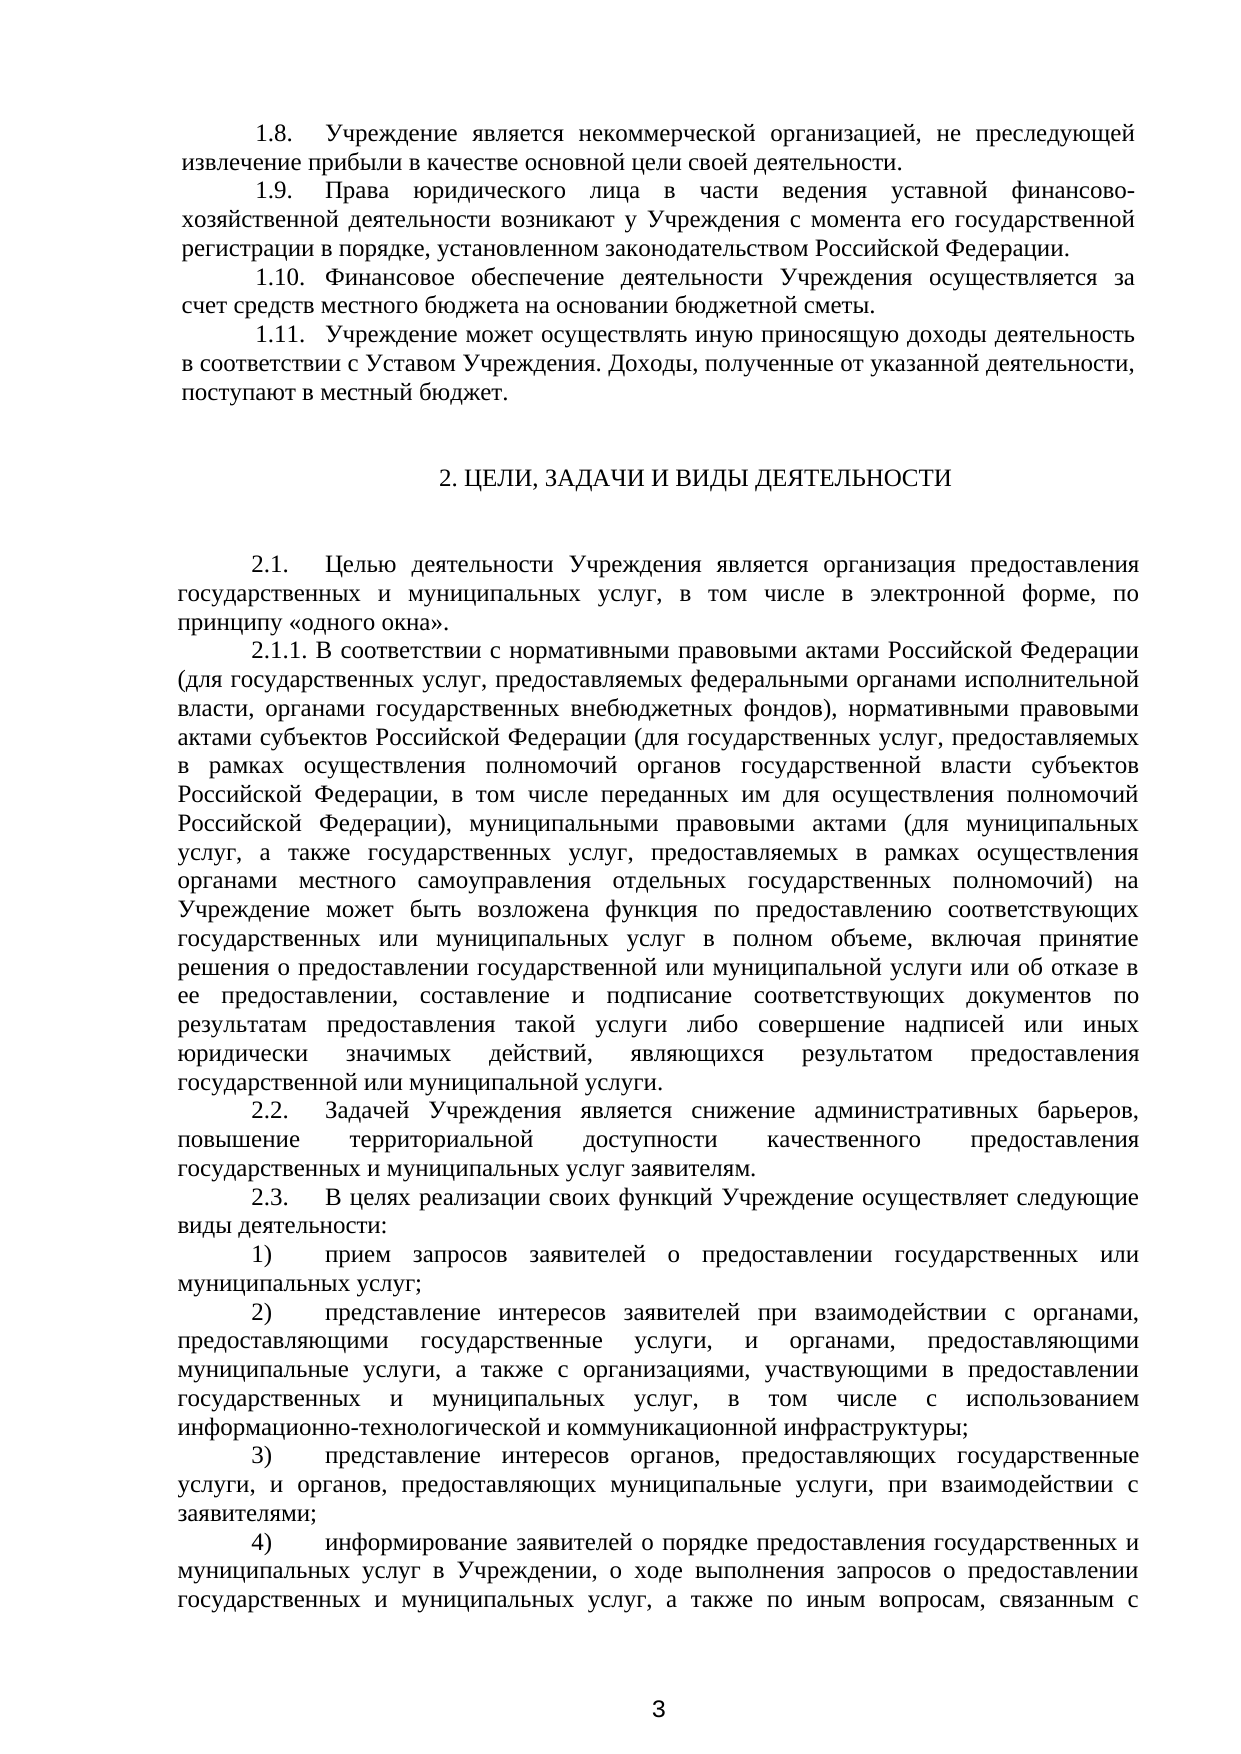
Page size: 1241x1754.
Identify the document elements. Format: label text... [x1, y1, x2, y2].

list Учреждение может осуществлять иную приносящую доходы деятельность в соответствии с Уставом Учреждения. Доходы, полученные от указанной деятельности, поступают в местный бюджет. [181, 319, 1136, 406]
list В целях реализации своих функций Учреждение осуществляет следующие виды деятельности: [177, 1182, 1140, 1239]
list Целью деятельности Учреждения является организация предоставления государственных и муниципальных услуг, в том числе в электронной форме, по принципу «одного окна». [177, 549, 1140, 636]
list представление интересов органов, предоставляющих государственные услуги, и органов, предоставляющих муниципальные услуги, при взаимодействии с заявителями; [177, 1441, 1140, 1527]
list Учреждение является некоммерческой организацией, не преследующей извлечение прибыли в качестве основной цели своей деятельности. [181, 118, 1136, 176]
list Задачей Учреждения является снижение административных барьеров, повышение территориальной доступности качественного предоставления государственных и муниципальных услуг заявителям. [177, 1096, 1140, 1182]
text 2.1.1. В соответствии с нормативными правовыми актами Российской Федерации (для государственных услуг, предоставляемых федеральными органами исполнительной власти, органами государственных внебюджетных фондов), нормативными правовыми актами субъектов Российской Федерации (для государственных услуг, предоставляемых в рамках осуществления полномочий органов государственной власти субъектов Российской Федерации, в том числе переданных им для осуществления полномочий Российской Федерации), муниципальными правовыми актами (для муниципальных услуг, а также государственных услуг, предоставляемых в рамках осуществления органами местного самоуправления отдельных государственных полномочий) на Учреждение может быть возложена функция по предоставлению соответствующих государственных или муниципальных услуг в полном объеме, включая принятие решения о предоставлении государственной или муниципальной услуги или об отказе в ее предоставлении, составление и подписание соответствующих документов по результатам предоставления такой услуги либо совершение надписей или иных юридически значимых действий, являющихся результатом предоставления государственной или муниципальной услуги. [177, 636, 1140, 1096]
list прием запросов заявителей о предоставлении государственных или муниципальных услуг; [177, 1239, 1140, 1297]
list Права юридического лица в части ведения уставной финансово-хозяйственной деятельности возникают у Учреждения с момента его государственной регистрации в порядке, установленном законодательством Российской Федерации. [181, 176, 1136, 262]
text 2. ЦЕЛИ, ЗАДАЧИ И ВИДЫ ДЕЯТЕЛЬНОСТИ [177, 463, 1140, 492]
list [177, 1527, 1140, 1613]
list представление интересов заявителей при взаимодействии с органами, предоставляющими государственные услуги, и органами, предоставляющими муниципальные услуги, а также с организациями, участвующими в предоставлении государственных и муниципальных услуг, в том числе с использованием информационно-технологической и коммуникационной инфраструктуры; [177, 1297, 1140, 1441]
list Финансовое обеспечение деятельности Учреждения осуществляется за счет средств местного бюджета на основании бюджетной сметы. [181, 262, 1136, 319]
